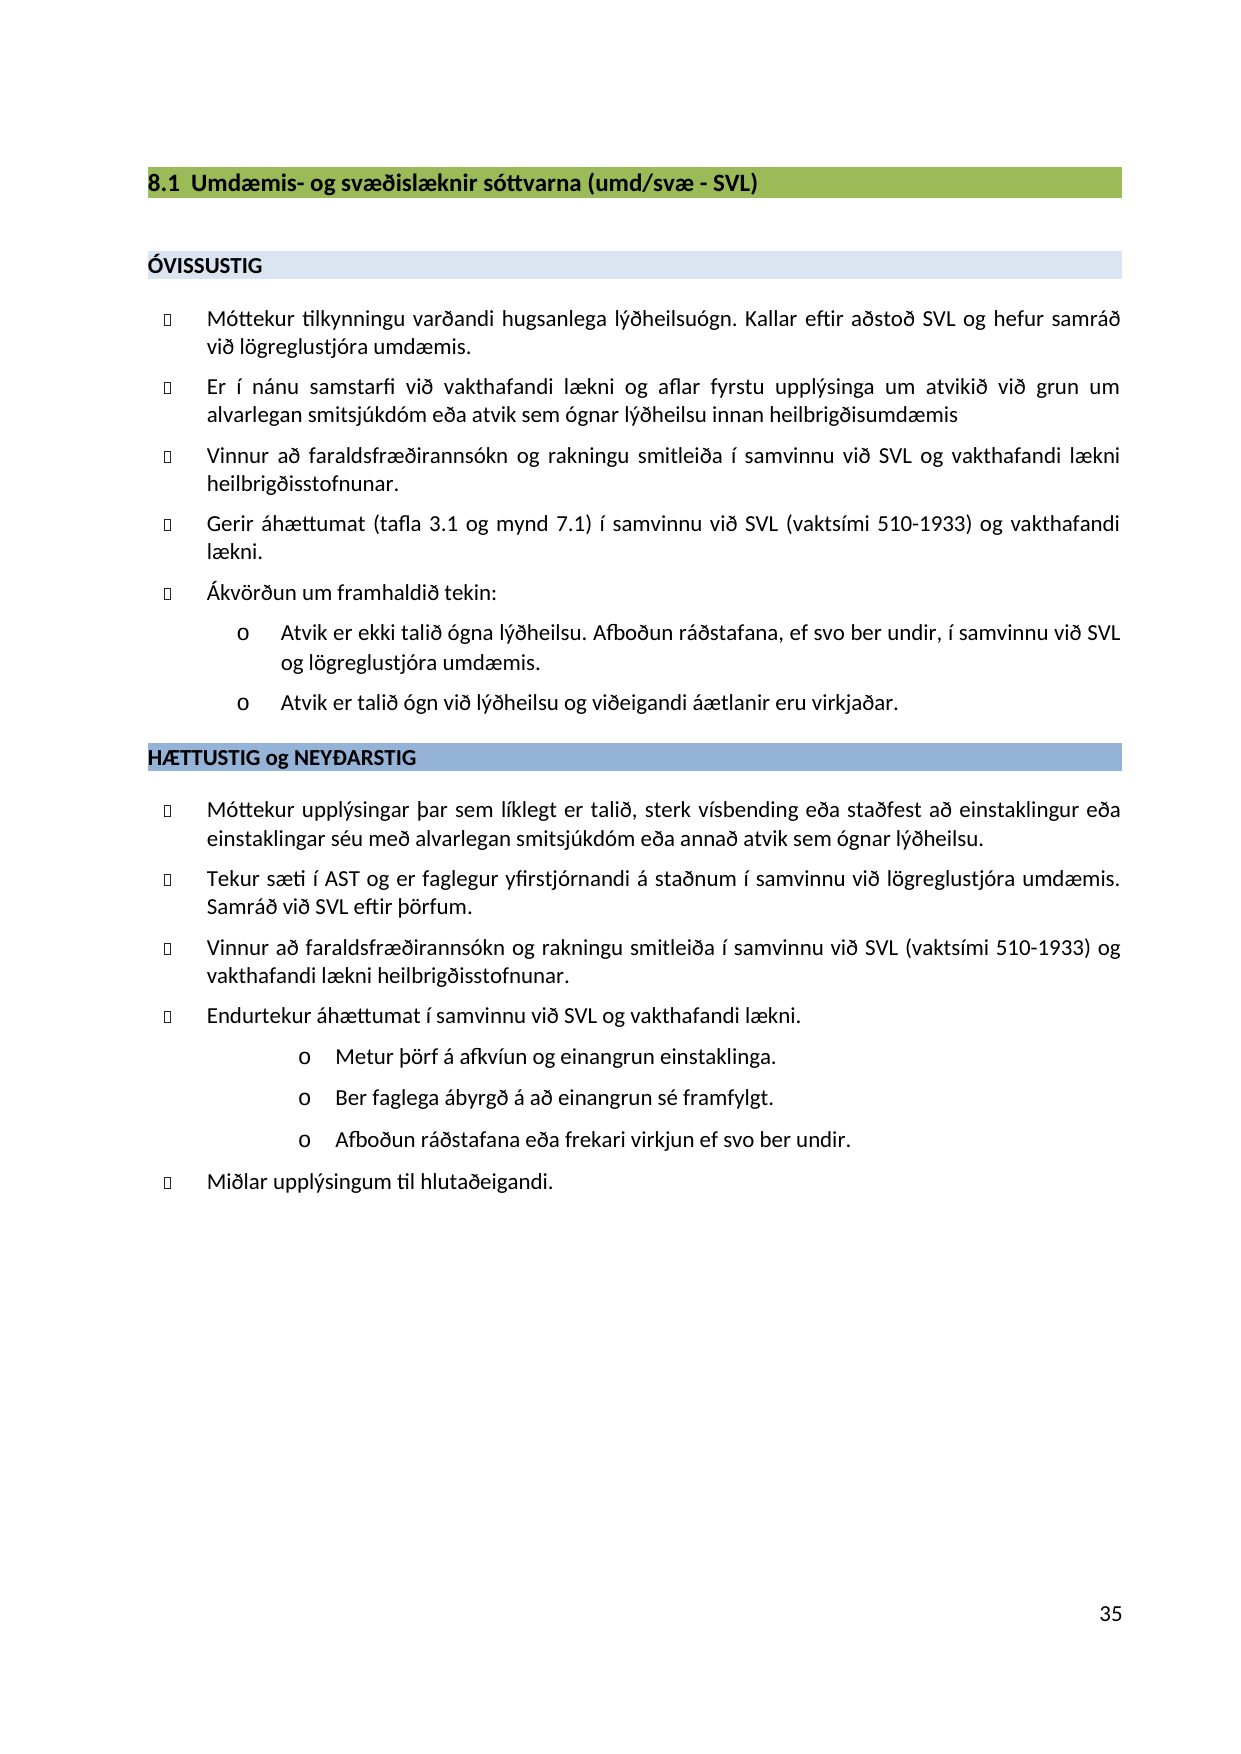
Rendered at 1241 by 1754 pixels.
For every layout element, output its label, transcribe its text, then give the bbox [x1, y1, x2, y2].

list Ber faglega ábyrgð á að einangrun sé framfylgt. [298, 1083, 1122, 1113]
subtitle 8.1 Umdæmis- og svæðislæknir sóttvarna (umd/svæ - SVL) [148, 167, 1122, 198]
list Atvik er talið ógn við lýðheilsu og viðeigandi áætlanir eru virkjaðar. [236, 688, 1122, 717]
list Atvik er ekki talið ógna lýðheilsu. Afboðun ráðstafana, ef svo ber undir, í samvinnu við SVL og lögreglustjóra umdæmis. [236, 618, 1122, 676]
list Er í nánu samstarfi við vakthafandi lækni og aflar fyrstu upplýsinga um atvikið við grun um alvarlegan smitsjúkdóm eða atvik sem ógnar lýðheilsu innan heilbrigðisumdæmis [162, 372, 1122, 428]
list Vinnur að faraldsfræðirannsókn og rakningu smitleiða í samvinnu við SVL og vakthafandi lækni heilbrigðisstofnunar. [162, 441, 1122, 497]
list Metur þörf á afkvíun og einangrun einstaklinga. [298, 1042, 1122, 1071]
list Móttekur tilkynningu varðandi hugsanlega lýðheilsuógn. Kallar eftir aðstoð SVL og hefur samráð við lögreglustjóra umdæmis. [162, 304, 1122, 360]
list Ákvörðun um framhaldið tekin: [162, 578, 1122, 606]
list Afboðun ráðstafana eða frekari virkjun ef svo ber undir. [298, 1125, 1122, 1154]
list Endurtekur áhættumat í samvinnu við SVL og vakthafandi lækni. [162, 1001, 1122, 1029]
text ÓVISSUSTIG [148, 251, 1122, 279]
list Tekur sæti í AST og er faglegur yfirstjórnandi á staðnum í samvinnu við lögreglustjóra umdæmis. Samráð við SVL eftir þörfum. [162, 864, 1122, 920]
list Gerir áhættumat (tafla 3.1 og mynd 7.1) í samvinnu við SVL (vaktsími 510-1933) og vakthafandi lækni. [162, 509, 1122, 566]
list Miðlar upplýsingum til hlutaðeigandi. [162, 1167, 1122, 1195]
list Vinnur að faraldsfræðirannsókn og rakningu smitleiða í samvinnu við SVL (vaktsími 510-1933) og vakthafandi lækni heilbrigðisstofnunar. [162, 933, 1122, 989]
text HÆTTUSTIG og NEYÐARSTIG [148, 743, 1122, 771]
list Móttekur upplýsingar þar sem líklegt er talið, sterk vísbending eða staðfest að einstaklingur eða einstaklingar séu með alvarlegan smitsjúkdóm eða annað atvik sem ógnar lýðheilsu. [162, 796, 1122, 852]
